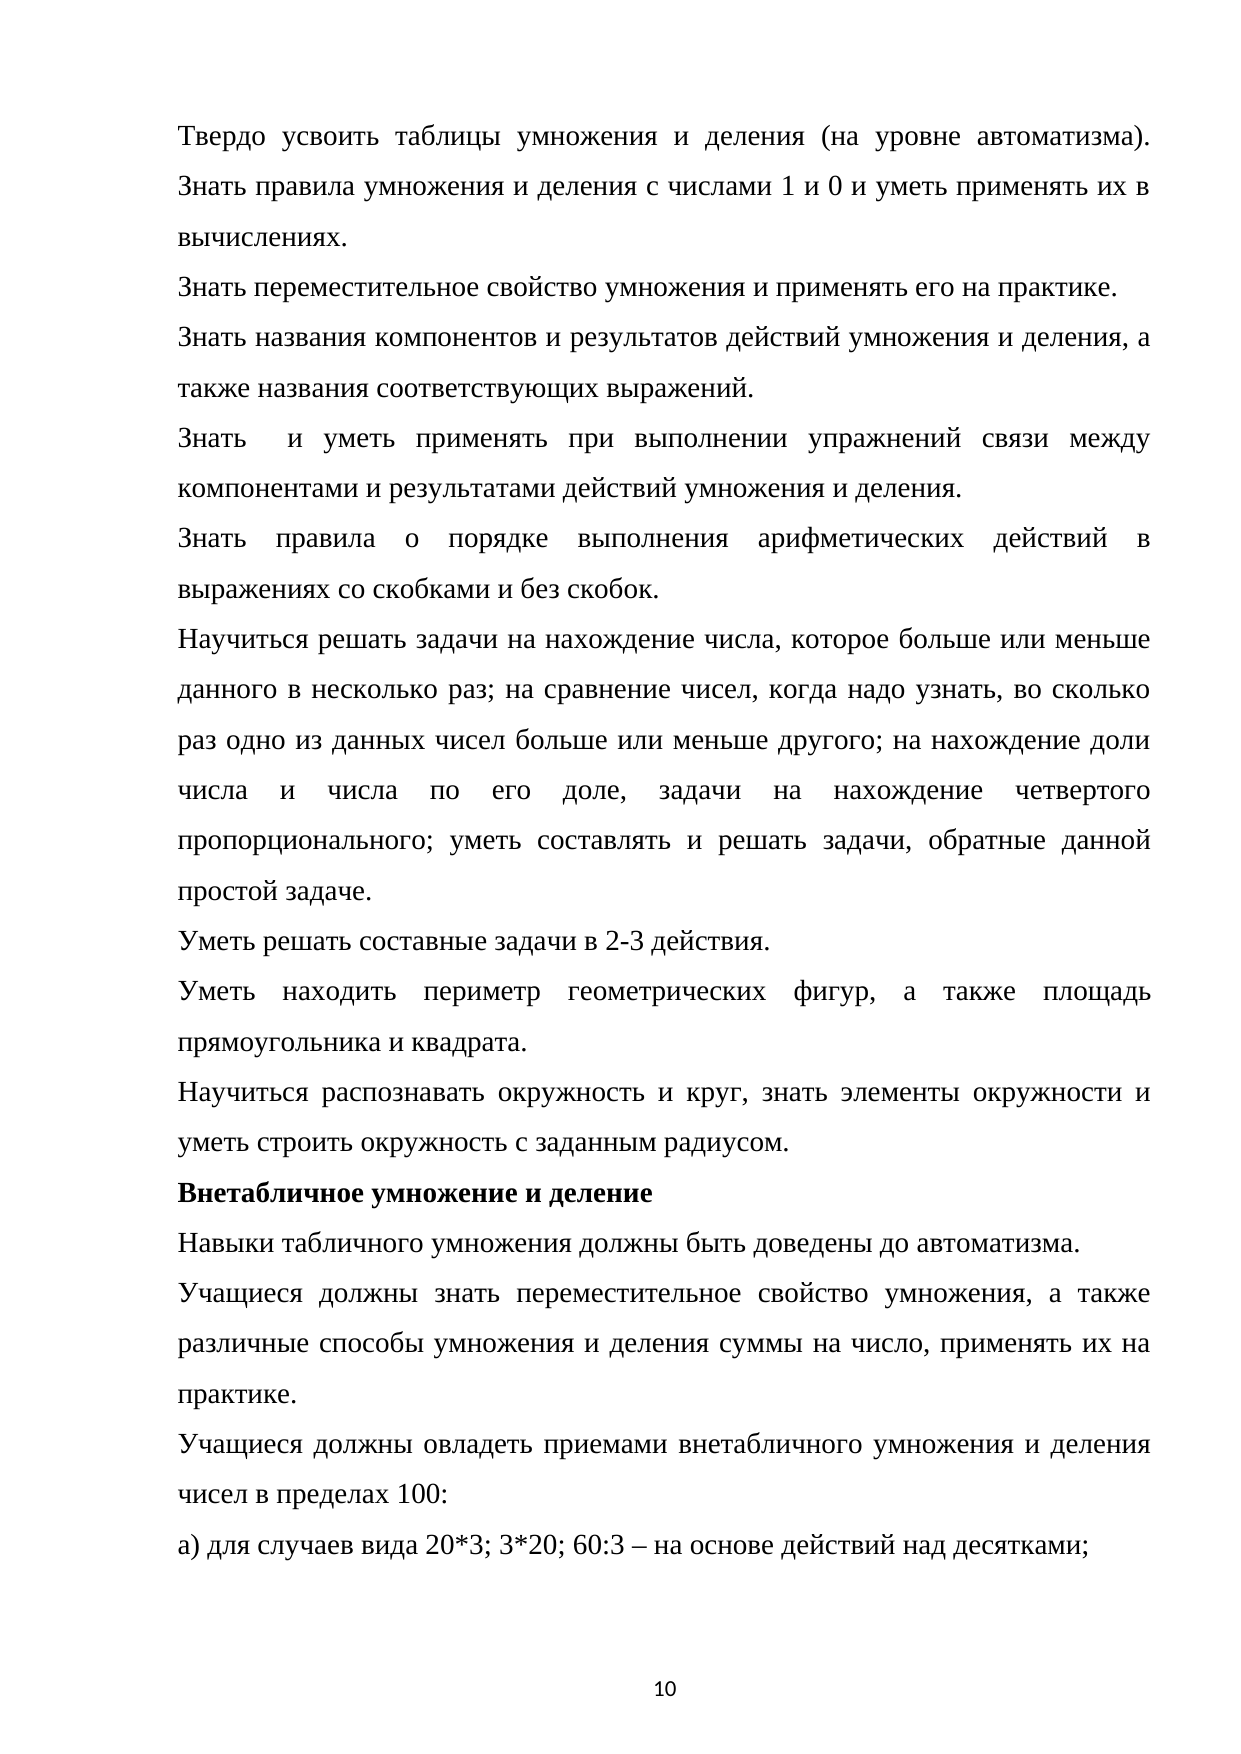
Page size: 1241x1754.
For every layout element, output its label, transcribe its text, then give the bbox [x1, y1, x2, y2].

text Научиться решать задачи на нахождение числа, которое больше или меньше данного в несколько раз; на сравнение чисел, когда надо узнать, во сколько раз одно из данных чисел больше или меньше другого; на нахождение доли числа и числа по его доле, задачи на нахождение четвертого пропорционального; уметь составлять и решать задачи, обратные данной простой задаче. [177, 621, 1152, 906]
text Внетабличное умножение и деление [177, 1175, 1152, 1208]
text Знать правила о порядке выполнения арифметических действий в выражениях со скобками и без скобок. [177, 521, 1152, 604]
text Навыки табличного умножения должны быть доведены до автоматизма. [177, 1225, 1152, 1258]
text Уметь решать составные задачи в 2-3 действия. [177, 923, 1152, 957]
text Научиться распознавать окружность и круг, знать элементы окружности и уметь строить окружность с заданным радиусом. [177, 1074, 1152, 1158]
text Знать переместительное свойство умножения и применять его на практике. [177, 269, 1152, 303]
text Учащиеся должны овладеть приемами внетабличного умножения и деления чисел в пределах 100: [177, 1426, 1152, 1510]
text Твердо усвоить таблицы умножения и деления (на уровне автоматизма). Знать правила умножения и деления с числами 1 и 0 и уметь применять их в вычислениях. [177, 118, 1152, 252]
text Знать и уметь применять при выполнении упражнений связи между компонентами и результатами действий умножения и деления. [177, 420, 1152, 504]
text Знать названия компонентов и результатов действий умножения и деления, а также названия соответствующих выражений. [177, 319, 1152, 403]
text Уметь находить периметр геометрических фигур, а также площадь прямоугольника и квадрата. [177, 973, 1152, 1057]
text Учащиеся должны знать переместительное свойство умножения, а также различные способы умножения и деления суммы на число, применять их на практике. [177, 1275, 1152, 1409]
text а) для случаев вида 20*3; 3*20; 60:3 – на основе действий над десятками; [177, 1527, 1152, 1560]
